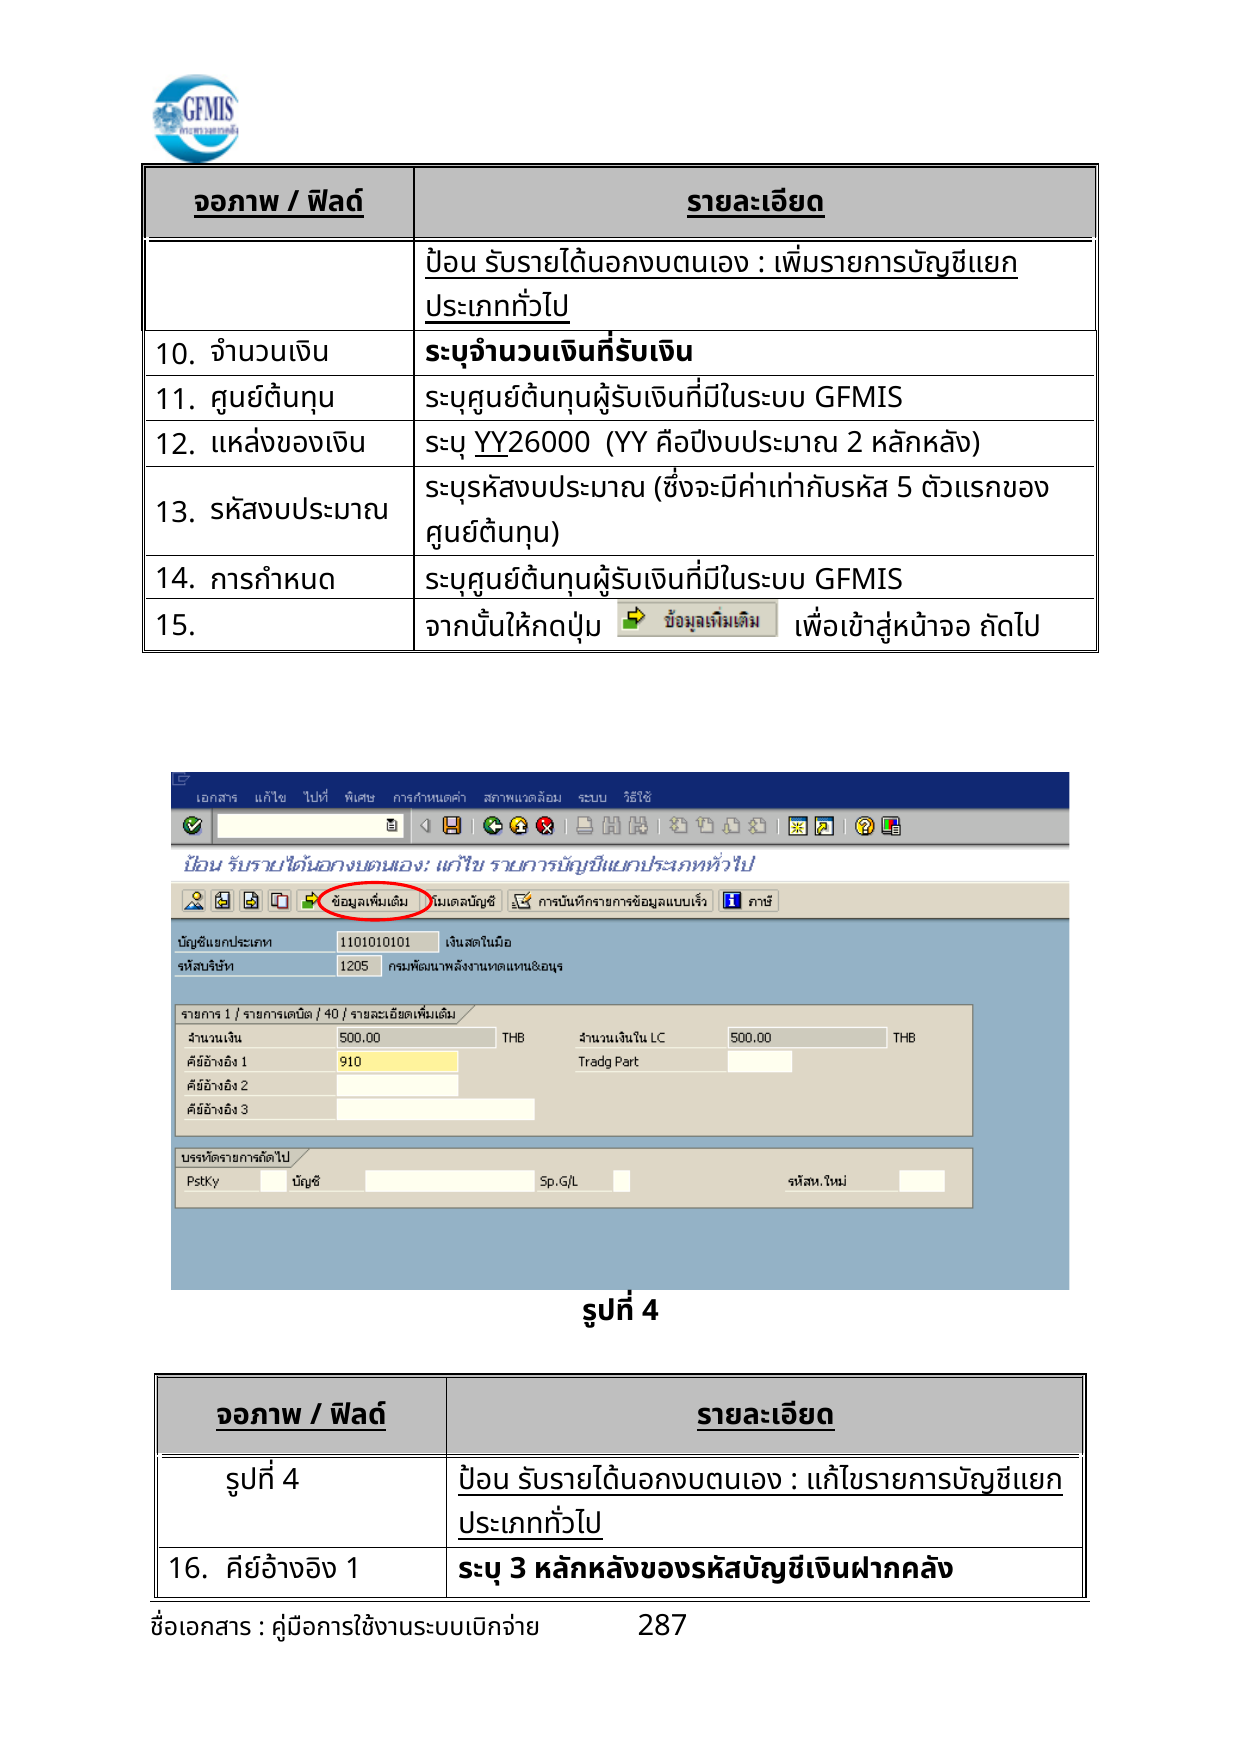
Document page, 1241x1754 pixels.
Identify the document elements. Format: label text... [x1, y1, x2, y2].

table_cell ระบุศูนย์ต้นทุนผู้รับเงินที่มีในระบบ GFMIS [415, 555, 1096, 598]
table_cell [199, 599, 413, 650]
table_cell [145, 420, 199, 466]
table_header จอภาพ / ฟิลด์ [146, 168, 413, 237]
table_cell คีย์อ้างอิง 1 [214, 1548, 446, 1597]
table_cell รหัสงบประมาณ [199, 467, 413, 555]
table_cell จำนวนเงิน [199, 331, 413, 375]
text รูปที่ 4 [150, 1289, 1090, 1333]
table_cell [145, 331, 199, 375]
table_cell รูปที่ 4 [214, 1458, 446, 1547]
table_cell ระบุศูนย์ต้นทุนผู้รับเงินที่มีในระบบ GFMIS [415, 375, 1096, 420]
table_cell [143, 237, 199, 330]
table_cell [156, 1454, 214, 1547]
table_cell ระบุ YY26000 (YY คือปีงบประมาณ 2 หลักหลัง) [415, 420, 1096, 466]
table_cell [158, 1548, 214, 1597]
table_cell ระบุ 3 หลักหลังของรหัสบัญชีเงินฝากคลัง [447, 1548, 1082, 1597]
table_header รายละเอียด [447, 1378, 1082, 1453]
table_header จอภาพ / ฟิลด์ [158, 1378, 446, 1453]
table_cell [199, 242, 413, 330]
table_cell ระบุจำนวนเงินที่รับเงิน [415, 331, 1096, 375]
table_cell แหล่งของเงิน [199, 421, 413, 466]
table_cell [145, 466, 199, 555]
table_cell ศูนย์ต้นทุน [199, 376, 413, 420]
table_cell การกำหนด [199, 556, 413, 598]
picture [171, 772, 1070, 1290]
table_cell ป้อน รับรายได้นอกงบตนเอง : แก้ไขรายการบัญชีแยกประเภททั่วไป [447, 1454, 1084, 1547]
table_header รายละเอียด [415, 168, 1095, 237]
table_cell [145, 598, 199, 650]
picture [150, 73, 248, 163]
picture [617, 599, 779, 637]
table_cell ป้อน รับรายได้นอกงบตนเอง : เพิ่มรายการบัญชีแยกประเภททั่วไป [415, 237, 1097, 330]
table_cell [145, 555, 199, 598]
table_cell ระบุรหัสงบประมาณ (ซึ่งจะมีค่าเท่ากับรหัส 5 ตัวแรกของศูนย์ต้นทุน) [415, 466, 1096, 555]
table_cell จากนั้นให้กดปุ่ม เพื่อเข้าสู่หน้าจอ ถัดไป [415, 598, 1096, 650]
table_cell [145, 375, 199, 420]
